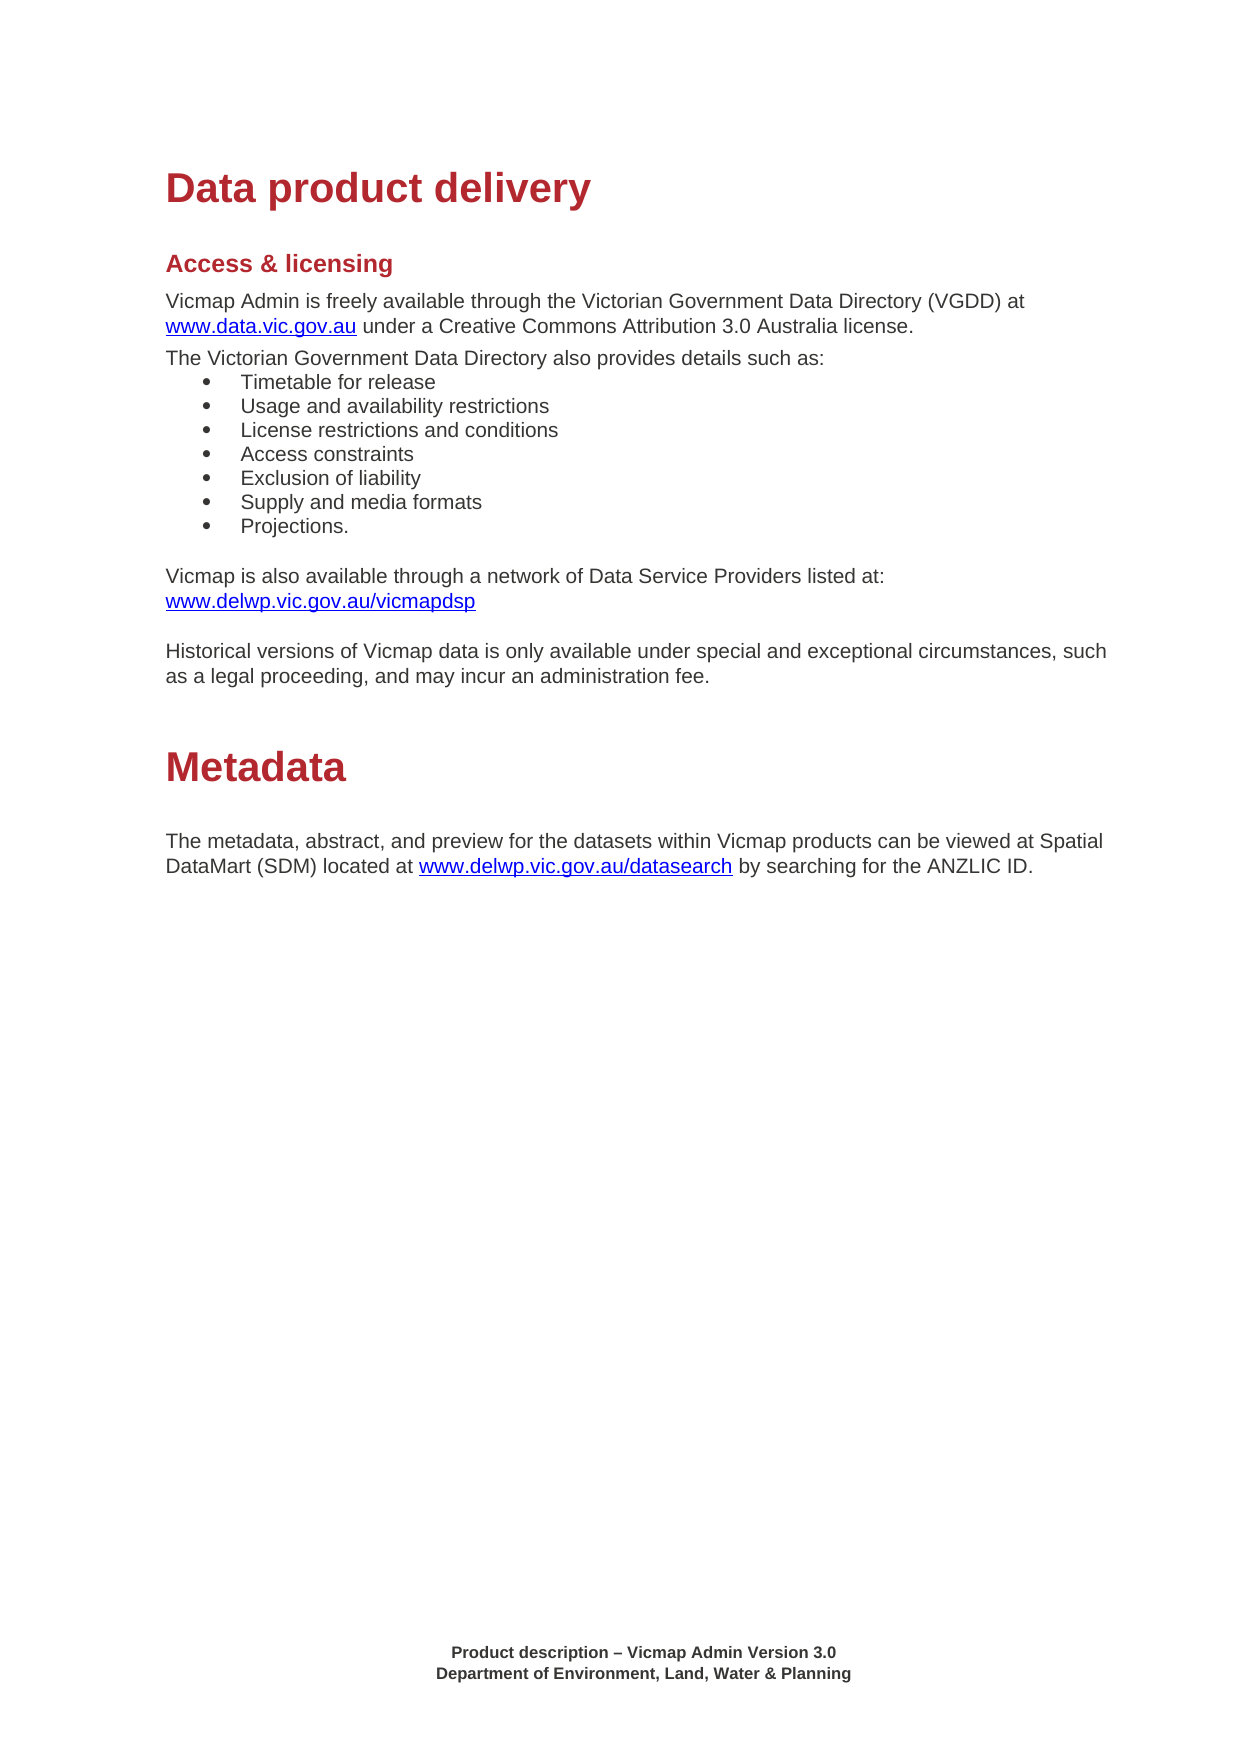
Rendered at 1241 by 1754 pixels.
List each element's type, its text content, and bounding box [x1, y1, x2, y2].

list Access constraints [203, 442, 1122, 466]
text The metadata, abstract, and preview for the datasets within Vicmap products can be viewed at Spatial DataMart (SDM) located at www.delwp.vic.gov.au/datasearch by searching for the ANZLIC ID. [165, 828, 1122, 878]
text The Victorian Government Data Directory also provides details such as: [165, 344, 1122, 369]
list Supply and media formats [203, 490, 1122, 514]
list Projections. [203, 514, 1122, 538]
list Timetable for release [203, 369, 1122, 394]
list Usage and availability restrictions [203, 394, 1122, 418]
subtitle Access & licensing [165, 249, 1122, 278]
list License restrictions and conditions [203, 418, 1122, 442]
text Historical versions of Vicmap data is only available under special and exceptional circumstances, such as a legal proceeding, and may incur an administration fee. [165, 638, 1122, 688]
text Vicmap is also available through a network of Data Service Providers listed at: www.delwp.vic.gov.au/vicmapdsp [165, 563, 1122, 613]
text Vicmap Admin is freely available through the Victorian Government Data Directory (VGDD) at www.data.vic.gov.au under a Creative Commons Attribution 3.0 Australia license. [165, 288, 1122, 338]
subtitle Metadata [165, 744, 1122, 790]
subtitle Data product delivery [165, 165, 1122, 211]
list Exclusion of liability [203, 466, 1122, 490]
